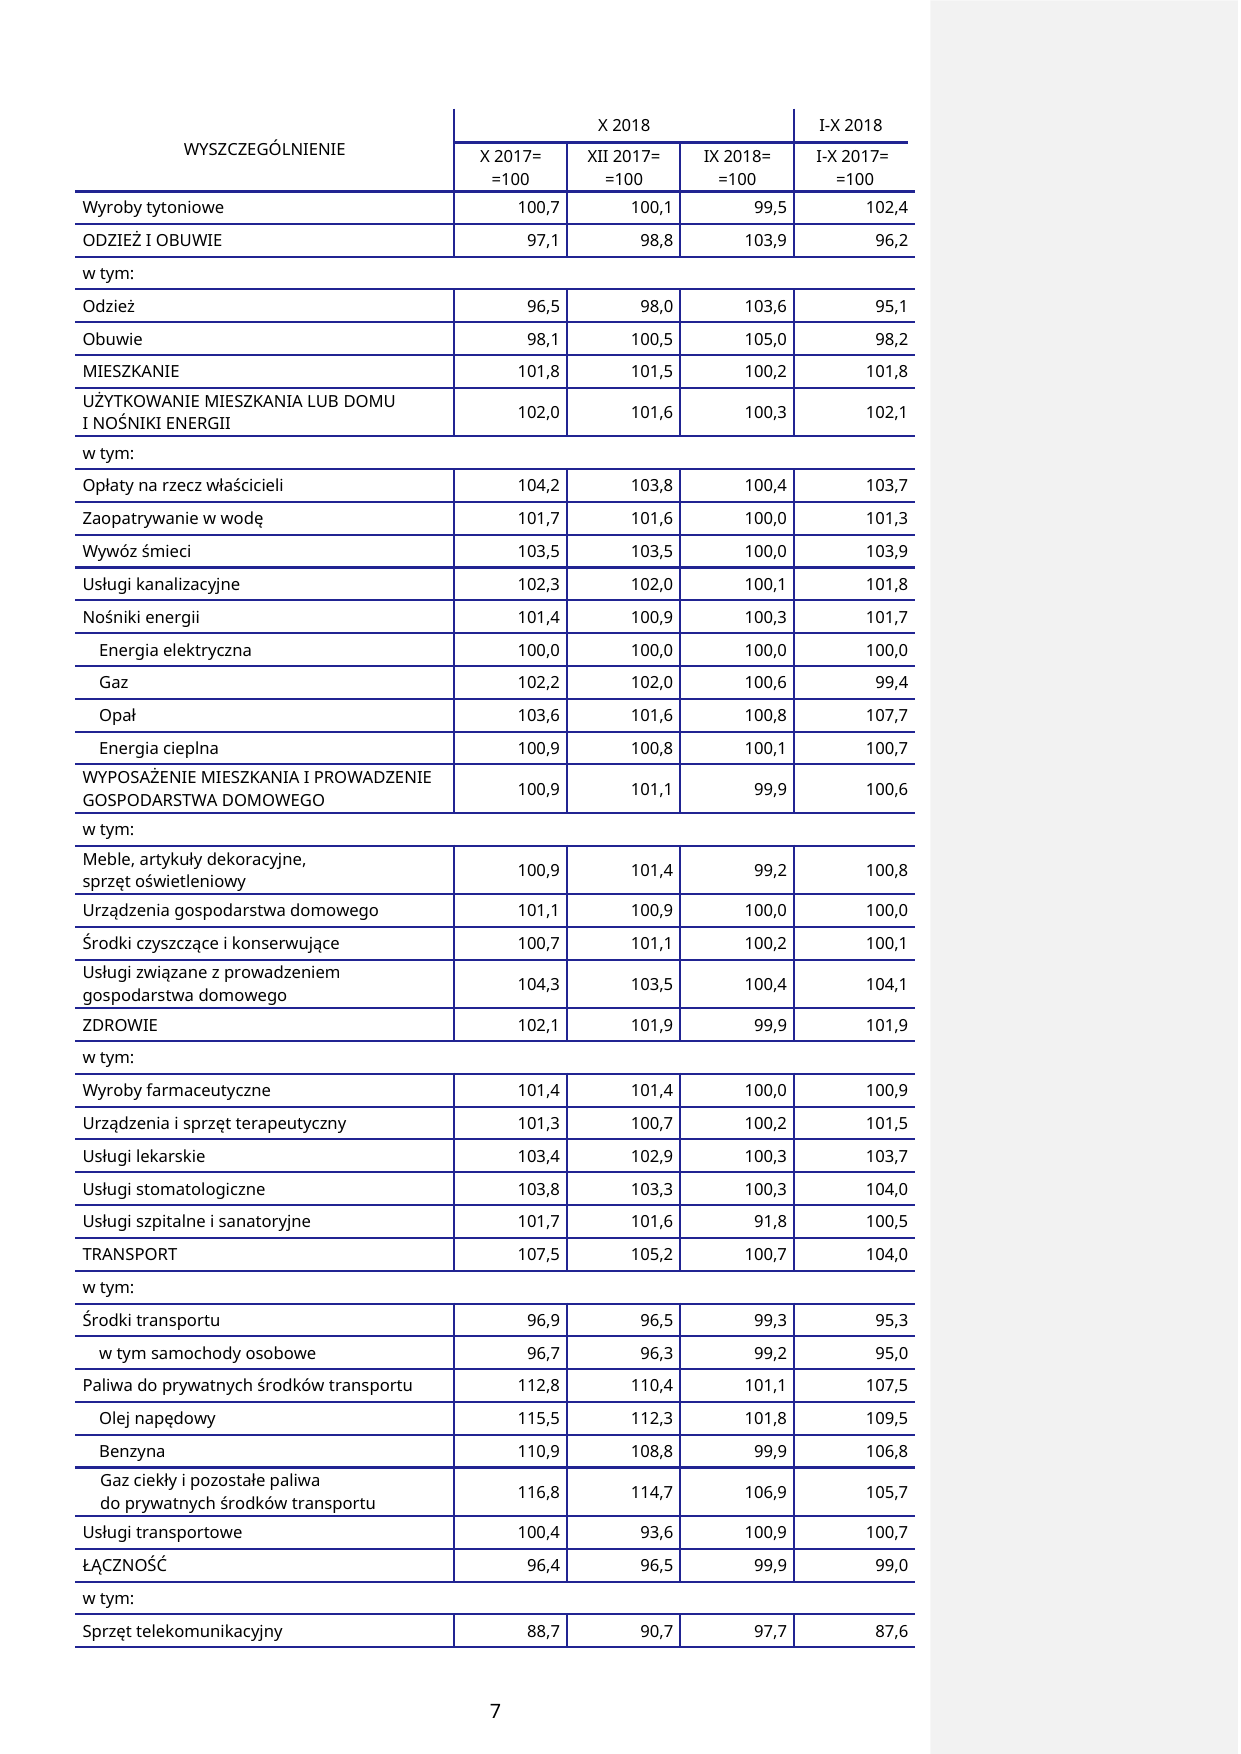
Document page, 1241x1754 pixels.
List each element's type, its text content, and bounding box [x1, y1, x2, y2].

table_cell I-X 2017= =100 [795, 141, 915, 190]
table_cell 91,8 [681, 1206, 793, 1237]
table_cell ZDROWIE [75, 1009, 453, 1040]
table_cell 100,1 [681, 733, 793, 763]
table_cell 110,4 [568, 1370, 679, 1401]
table_cell 103,7 [795, 1140, 915, 1171]
table_cell [680, 1583, 794, 1613]
table_cell [567, 437, 680, 468]
table_cell 100,0 [681, 634, 793, 665]
table_cell 99,3 [681, 1305, 793, 1335]
table_cell 103,6 [455, 700, 566, 731]
table_cell [454, 437, 567, 468]
table_cell w tym: [75, 258, 454, 288]
table_header WYSZCZEGÓLNIENIE [75, 109, 453, 190]
table_cell Usługi stomatologiczne [75, 1173, 453, 1204]
table_cell 96,5 [568, 1305, 679, 1335]
table_cell w tym: [75, 1583, 454, 1613]
table_cell 96,5 [568, 1550, 679, 1581]
table_cell [794, 437, 915, 468]
table_cell 103,9 [681, 225, 793, 256]
table_cell 102,3 [455, 569, 566, 599]
table_cell 110,9 [455, 1436, 566, 1466]
table_cell 101,7 [455, 1206, 566, 1237]
table_cell 100,0 [681, 1075, 793, 1106]
table_cell Środki transportu [75, 1305, 453, 1335]
table_cell 100,7 [681, 1239, 793, 1269]
table_cell 104,0 [795, 1173, 915, 1204]
table_cell Wyroby farmaceutyczne [75, 1075, 453, 1106]
table_cell 109,5 [795, 1403, 915, 1434]
table_cell 100,7 [568, 1108, 679, 1138]
table_cell Urządzenia gospodarstwa domowego [75, 895, 453, 926]
table_cell 101,7 [455, 503, 566, 534]
table_cell w tym samochody osobowe [75, 1337, 453, 1368]
table_cell 100,3 [681, 601, 793, 632]
table_cell 101,8 [795, 569, 915, 599]
table_cell 101,8 [795, 356, 915, 387]
table_cell 99,9 [681, 1436, 793, 1466]
table_cell 101,1 [455, 895, 566, 926]
table_cell 99,2 [681, 1337, 793, 1368]
table_cell Urządzenia i sprzęt terapeutyczny [75, 1108, 453, 1138]
table_cell 100,9 [455, 733, 566, 763]
table_cell [680, 1272, 794, 1302]
table_cell 101,3 [455, 1108, 566, 1138]
table_cell Nośniki energii [75, 601, 453, 632]
table_cell 101,5 [568, 356, 679, 387]
table_cell 101,1 [568, 928, 679, 959]
table_cell 102,0 [455, 389, 566, 435]
table_cell [794, 1042, 915, 1073]
table_cell IX 2018= =100 [681, 144, 793, 190]
table_cell [454, 814, 567, 844]
table_header X 2018 [455, 109, 793, 141]
table_cell 100,0 [795, 895, 915, 926]
table_cell 100,9 [455, 847, 566, 893]
table_cell w tym: [75, 1042, 454, 1073]
table_cell 103,4 [455, 1140, 566, 1171]
table_cell w tym: [75, 814, 454, 844]
table_cell 116,8 [455, 1469, 566, 1515]
table_cell [567, 1042, 680, 1073]
table_cell [567, 1272, 680, 1302]
table_cell 100,9 [568, 895, 679, 926]
table_cell 104,0 [795, 1239, 915, 1269]
table_cell [794, 814, 915, 844]
table_cell 97,7 [681, 1615, 793, 1646]
table_cell 96,9 [455, 1305, 566, 1335]
table_cell Opał [75, 700, 453, 731]
table_cell 103,5 [568, 961, 679, 1007]
table_cell [454, 1583, 567, 1613]
table_cell 101,5 [795, 1108, 915, 1138]
table_cell 101,7 [795, 601, 915, 632]
table_cell 101,6 [568, 1206, 679, 1237]
table_cell w tym: [75, 437, 454, 468]
table_cell 105,7 [795, 1469, 915, 1515]
table_cell 100,4 [455, 1517, 566, 1548]
table_cell 100,7 [455, 193, 566, 223]
table_cell 100,0 [795, 634, 915, 665]
table_cell 103,9 [795, 536, 915, 566]
table_cell [567, 1583, 680, 1613]
table_cell 100,1 [568, 193, 679, 223]
table_cell 100,0 [681, 895, 793, 926]
table_cell [454, 1042, 567, 1073]
table_cell 100,6 [681, 667, 793, 698]
table_cell 95,0 [795, 1337, 915, 1368]
table_cell 100,1 [795, 928, 915, 959]
table_cell 99,9 [681, 1009, 793, 1040]
table_cell ŁĄCZNOŚĆ [75, 1550, 453, 1581]
table_cell 96,7 [455, 1337, 566, 1368]
table_cell Gaz ciekły i pozostałe paliwa do prywatnych środków transportu [75, 1469, 453, 1515]
table_cell 103,6 [681, 290, 793, 321]
table_cell [794, 1583, 915, 1613]
table_cell 104,2 [455, 470, 566, 501]
table_cell 95,3 [795, 1305, 915, 1335]
table_cell 104,3 [455, 961, 566, 1007]
table_cell Obuwie [75, 323, 453, 354]
table_cell Opłaty na rzecz właścicieli [75, 470, 453, 501]
table_cell 99,0 [795, 1550, 915, 1581]
table_cell [567, 814, 680, 844]
table_cell 115,5 [455, 1403, 566, 1434]
table_cell 96,5 [455, 290, 566, 321]
table_cell 100,8 [795, 847, 915, 893]
table_cell 100,2 [681, 928, 793, 959]
table_cell [454, 1272, 567, 1302]
table_cell 100,5 [795, 1206, 915, 1237]
table_cell 96,4 [455, 1550, 566, 1581]
table_cell Wyroby tytoniowe [75, 193, 453, 223]
table_cell XII 2017= =100 [568, 144, 679, 190]
table_cell 100,8 [681, 700, 793, 731]
table_cell 105,2 [568, 1239, 679, 1269]
table_cell Meble, artykuły dekoracyjne, sprzęt oświetleniowy [75, 847, 453, 893]
table_cell 101,9 [795, 1009, 915, 1040]
table_cell 102,4 [795, 193, 915, 223]
table_cell Wywóz śmieci [75, 536, 453, 566]
table_cell 100,2 [681, 356, 793, 387]
table_cell Usługi transportowe [75, 1517, 453, 1548]
table_cell 100,3 [681, 1140, 793, 1171]
table_cell Zaopatrywanie w wodę [75, 503, 453, 534]
table_cell X 2017= =100 [455, 144, 566, 190]
table_cell 106,9 [681, 1469, 793, 1515]
table_cell 103,8 [568, 470, 679, 501]
table_cell 102,1 [455, 1009, 566, 1040]
table_cell 87,6 [795, 1615, 915, 1646]
table_cell Sprzęt telekomunikacyjny [75, 1615, 453, 1646]
table_cell 101,6 [568, 700, 679, 731]
table_cell ODZIEŻ I OBUWIE [75, 225, 453, 256]
table_cell Usługi kanalizacyjne [75, 569, 453, 599]
table_cell 99,9 [681, 765, 793, 812]
table_cell 101,4 [455, 601, 566, 632]
table_cell 100,7 [795, 733, 915, 763]
table_cell MIESZKANIE [75, 356, 453, 387]
table_cell [680, 258, 794, 288]
table_cell 101,4 [455, 1075, 566, 1106]
table_cell 103,8 [455, 1173, 566, 1204]
table_cell 100,9 [568, 601, 679, 632]
table_cell 101,1 [568, 765, 679, 812]
table_cell 100,9 [795, 1075, 915, 1106]
table_cell [680, 437, 794, 468]
table_cell 100,8 [568, 733, 679, 763]
table_cell 90,7 [568, 1615, 679, 1646]
table_cell Odzież [75, 290, 453, 321]
table_cell WYPOSAŻENIE MIESZKANIA I PROWADZENIE GOSPODARSTWA DOMOWEGO [75, 765, 453, 812]
table_cell Środki czyszczące i konserwujące [75, 928, 453, 959]
table_cell 102,0 [568, 569, 679, 599]
table_cell 99,5 [681, 193, 793, 223]
table_cell 103,3 [568, 1173, 679, 1204]
table_cell 98,0 [568, 290, 679, 321]
table_cell [680, 814, 794, 844]
table_cell 101,6 [568, 389, 679, 435]
table_cell [567, 258, 680, 288]
table_cell 103,7 [795, 470, 915, 501]
table_cell Usługi związane z prowadzeniem gospodarstwa domowego [75, 961, 453, 1007]
table_cell 101,6 [568, 503, 679, 534]
table_cell 100,0 [568, 634, 679, 665]
table_cell 99,4 [795, 667, 915, 698]
table_cell 105,0 [681, 323, 793, 354]
table_cell 103,5 [455, 536, 566, 566]
table_cell 102,2 [455, 667, 566, 698]
table_cell 108,8 [568, 1436, 679, 1466]
table_cell [794, 258, 915, 288]
table_cell 102,1 [795, 389, 915, 435]
table_cell 100,4 [681, 961, 793, 1007]
table_cell [680, 1042, 794, 1073]
table_cell 88,7 [455, 1615, 566, 1646]
table_cell 107,7 [795, 700, 915, 731]
table_cell 101,1 [681, 1370, 793, 1401]
table_cell 95,1 [795, 290, 915, 321]
table_cell 100,9 [455, 765, 566, 812]
table_cell 100,5 [568, 323, 679, 354]
table_cell 112,8 [455, 1370, 566, 1401]
table_cell Paliwa do prywatnych środków transportu [75, 1370, 453, 1401]
table_cell 99,2 [681, 847, 793, 893]
table_cell 93,6 [568, 1517, 679, 1548]
table_cell 107,5 [455, 1239, 566, 1269]
table_cell 100,3 [681, 389, 793, 435]
table_cell 100,6 [795, 765, 915, 812]
table_cell 114,7 [568, 1469, 679, 1515]
table_cell Gaz [75, 667, 453, 698]
table_cell 97,1 [455, 225, 566, 256]
table_cell 100,3 [681, 1173, 793, 1204]
table_cell 100,4 [681, 470, 793, 501]
table_cell 103,5 [568, 536, 679, 566]
table_cell 100,9 [681, 1517, 793, 1548]
table_cell w tym: [75, 1272, 454, 1302]
table_cell 98,2 [795, 323, 915, 354]
table_cell Olej napędowy [75, 1403, 453, 1434]
table_cell 99,9 [681, 1550, 793, 1581]
table_cell Energia elektryczna [75, 634, 453, 665]
table_cell 96,2 [795, 225, 915, 256]
table_cell 101,4 [568, 1075, 679, 1106]
table_cell 102,0 [568, 667, 679, 698]
table_cell TRANSPORT [75, 1239, 453, 1269]
table_cell [454, 258, 567, 288]
table_cell 101,4 [568, 847, 679, 893]
table_cell 106,8 [795, 1436, 915, 1466]
table_header I-X 2018 [795, 109, 907, 141]
table_cell 100,7 [795, 1517, 915, 1548]
table_cell 100,2 [681, 1108, 793, 1138]
table_cell Energia cieplna [75, 733, 453, 763]
table_cell 112,3 [568, 1403, 679, 1434]
table_cell 101,8 [455, 356, 566, 387]
table_cell 101,8 [681, 1403, 793, 1434]
table_cell Usługi lekarskie [75, 1140, 453, 1171]
table_cell 100,7 [455, 928, 566, 959]
table_cell 101,3 [795, 503, 915, 534]
table_cell 98,8 [568, 225, 679, 256]
table_cell 101,9 [568, 1009, 679, 1040]
table_cell 107,5 [795, 1370, 915, 1401]
table_cell UŻYTKOWANIE MIESZKANIA LUB DOMU I NOŚNIKI ENERGII [75, 389, 453, 435]
table_cell 102,9 [568, 1140, 679, 1171]
table_cell 100,0 [681, 503, 793, 534]
table_cell 96,3 [568, 1337, 679, 1368]
table_cell 100,0 [681, 536, 793, 566]
table_cell 100,0 [455, 634, 566, 665]
table_cell Benzyna [75, 1436, 453, 1466]
table_cell 100,1 [681, 569, 793, 599]
table_cell [794, 1272, 915, 1302]
table_cell Usługi szpitalne i sanatoryjne [75, 1206, 453, 1237]
table_cell 104,1 [795, 961, 915, 1007]
table_cell 98,1 [455, 323, 566, 354]
